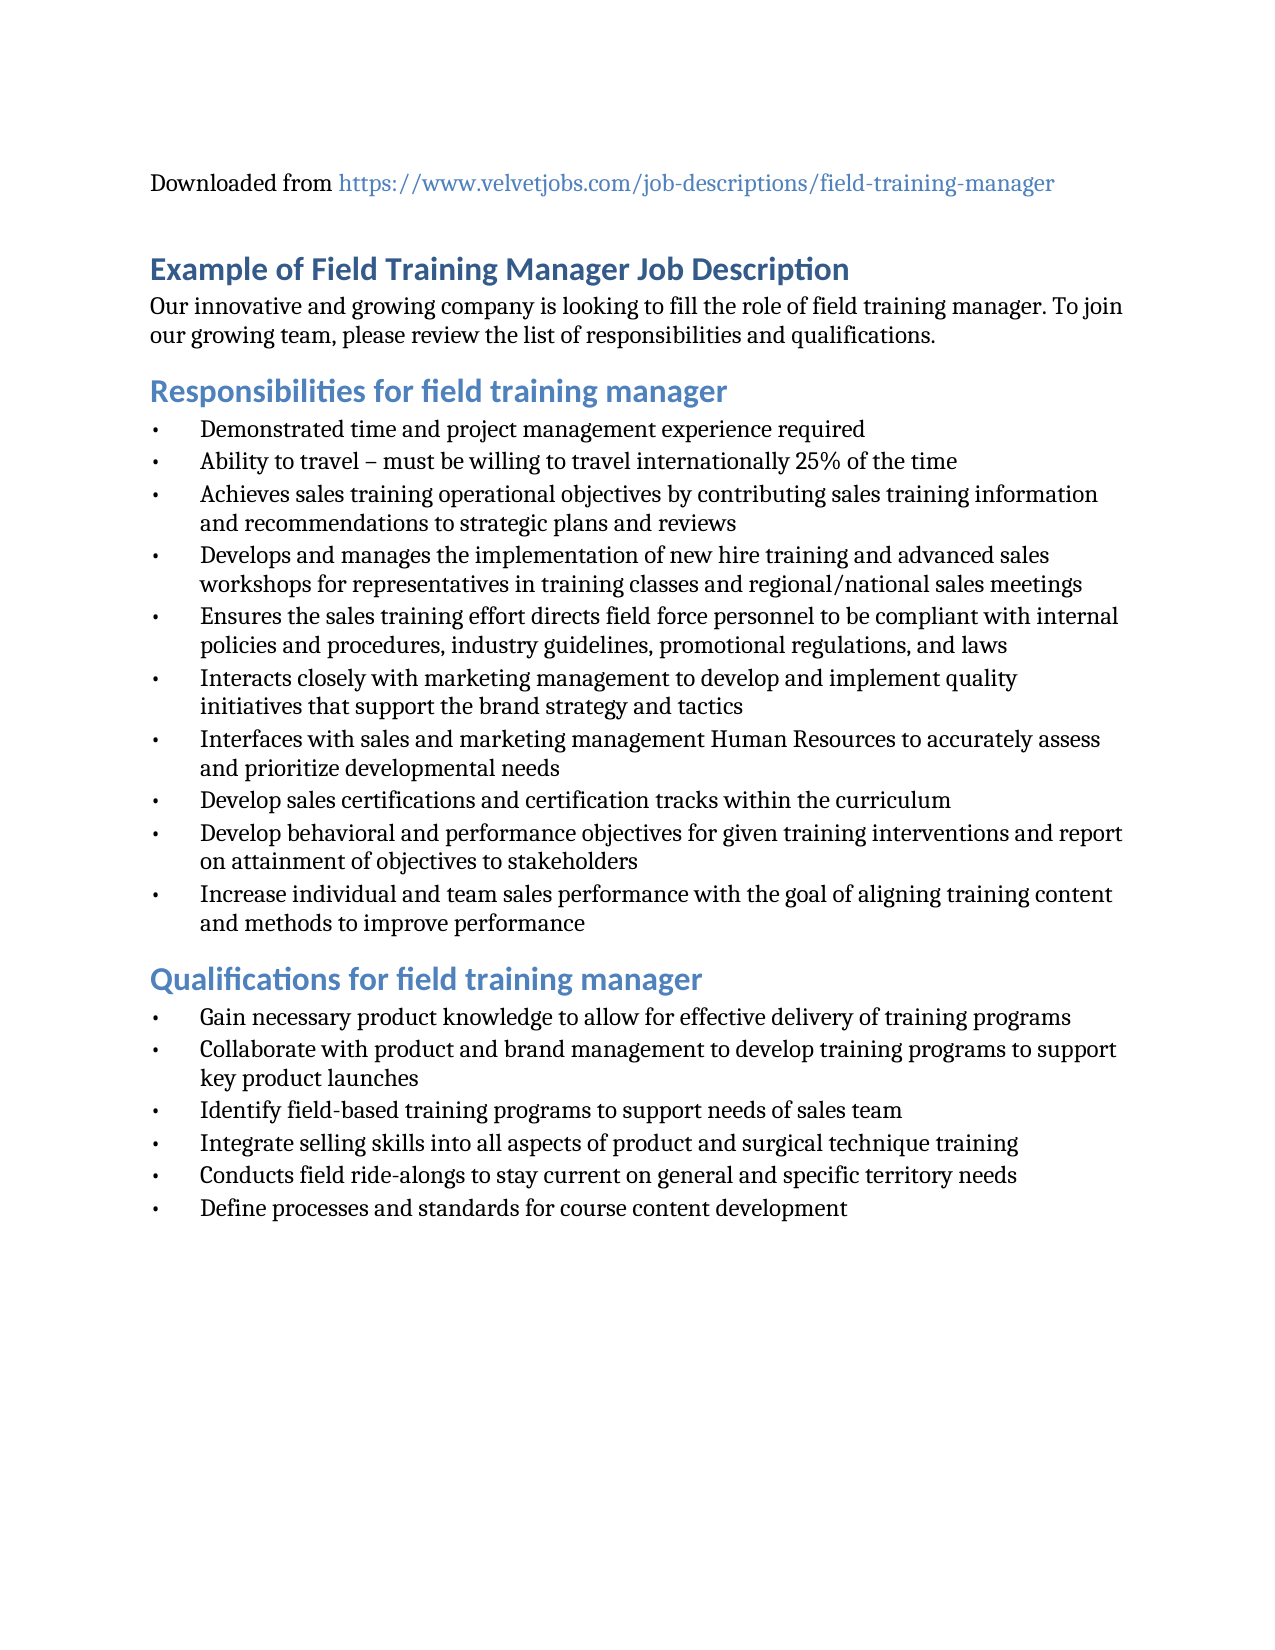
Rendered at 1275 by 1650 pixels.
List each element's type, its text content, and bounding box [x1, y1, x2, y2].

list Achieves sales training operational objectives by contributing sales training information and recommendations to strategic plans and reviews [150, 480, 1125, 537]
list Increase individual and team sales performance with the goal of aligning training content and methods to improve performance [150, 880, 1125, 937]
list Develop sales certifications and certification tracks within the curriculum [150, 786, 1125, 815]
list Develops and manages the implementation of new hire training and advanced sales workshops for representatives in training classes and regional/national sales meetings [150, 541, 1125, 598]
subtitle Example of Field Training Manager Job Description [150, 247, 1125, 288]
list Interfaces with sales and marketing management Human Resources to accurately assess and prioritize developmental needs [150, 725, 1125, 782]
list Collaborate with product and brand management to develop training programs to support key product launches [150, 1035, 1125, 1093]
list Integrate selling skills into all aspects of product and surgical technique training [150, 1129, 1125, 1158]
list Ability to travel – must be willing to travel internationally 25% of the time [150, 447, 1125, 476]
text Downloaded from https://www.velvetjobs.com/job-descriptions/field-training-manager [150, 169, 1125, 197]
list Identify field-based training programs to support needs of sales team [150, 1096, 1125, 1125]
subtitle Qualifications for field training manager [150, 958, 1125, 999]
list Demonstrated time and project management experience required [150, 415, 1125, 443]
list Conducts field ride-alongs to stay current on general and specific territory needs [150, 1161, 1125, 1190]
list Interacts closely with marketing management to develop and implement quality initiatives that support the brand strategy and tactics [150, 663, 1125, 721]
text Our innovative and growing company is looking to fill the role of field training manager. To join our growing team, please review the list of responsibilities and qualifications. [150, 292, 1125, 349]
list Ensures the sales training effort directs field force personnel to be compliant with internal policies and procedures, industry guidelines, promotional regulations, and laws [150, 602, 1125, 660]
list Define processes and standards for course content development [150, 1194, 1125, 1223]
list Develop behavioral and performance objectives for given training interventions and report on attainment of objectives to stakeholders [150, 818, 1125, 876]
list Gain necessary product knowledge to allow for effective delivery of training programs [150, 1003, 1125, 1031]
subtitle Responsibilities for field training manager [150, 370, 1125, 411]
